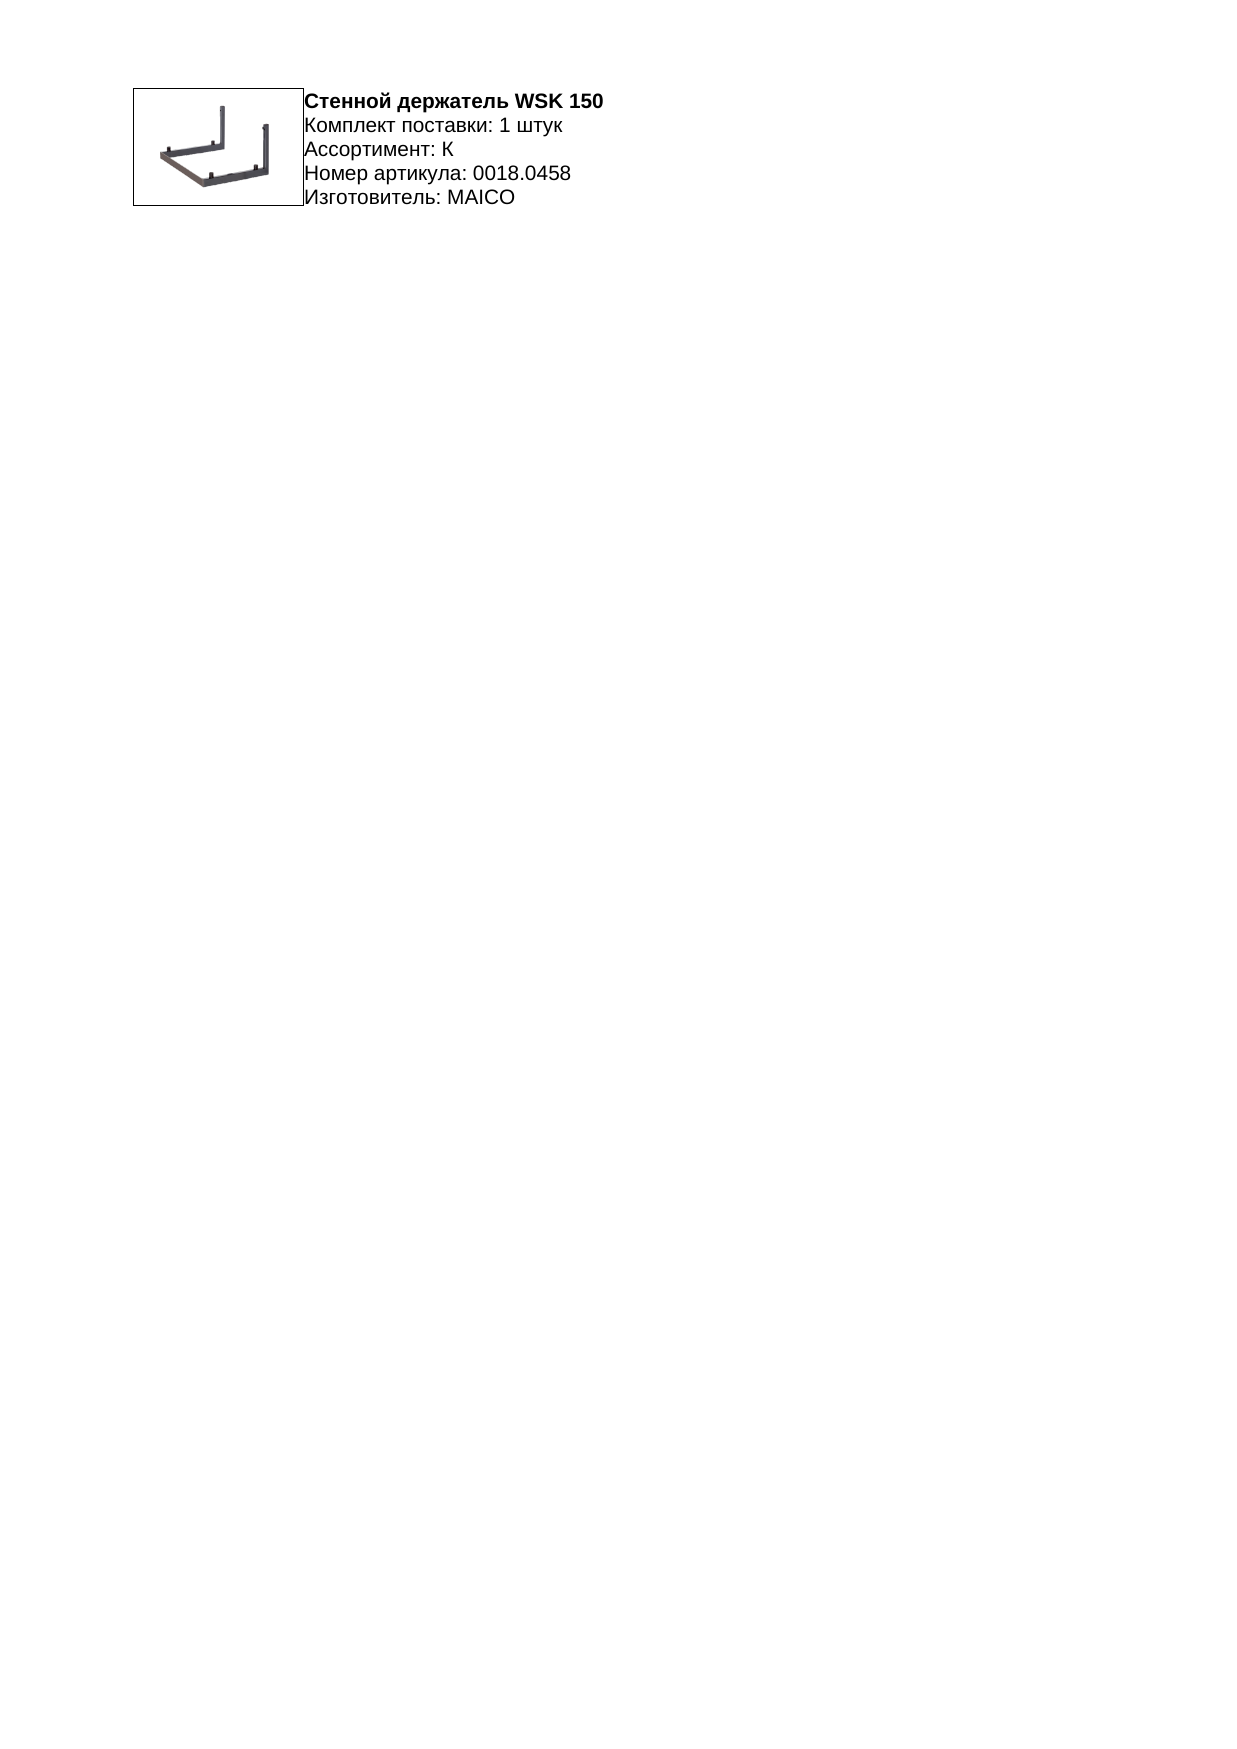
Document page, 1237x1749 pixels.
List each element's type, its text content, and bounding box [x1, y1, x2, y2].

text Стенной держатель WSK 150Комплект поставки: 1 штукАссортимент: К Номер артикула: 0018.0458Изготовитель: MAICO [133, 89, 1148, 208]
picture [134, 89, 303, 205]
